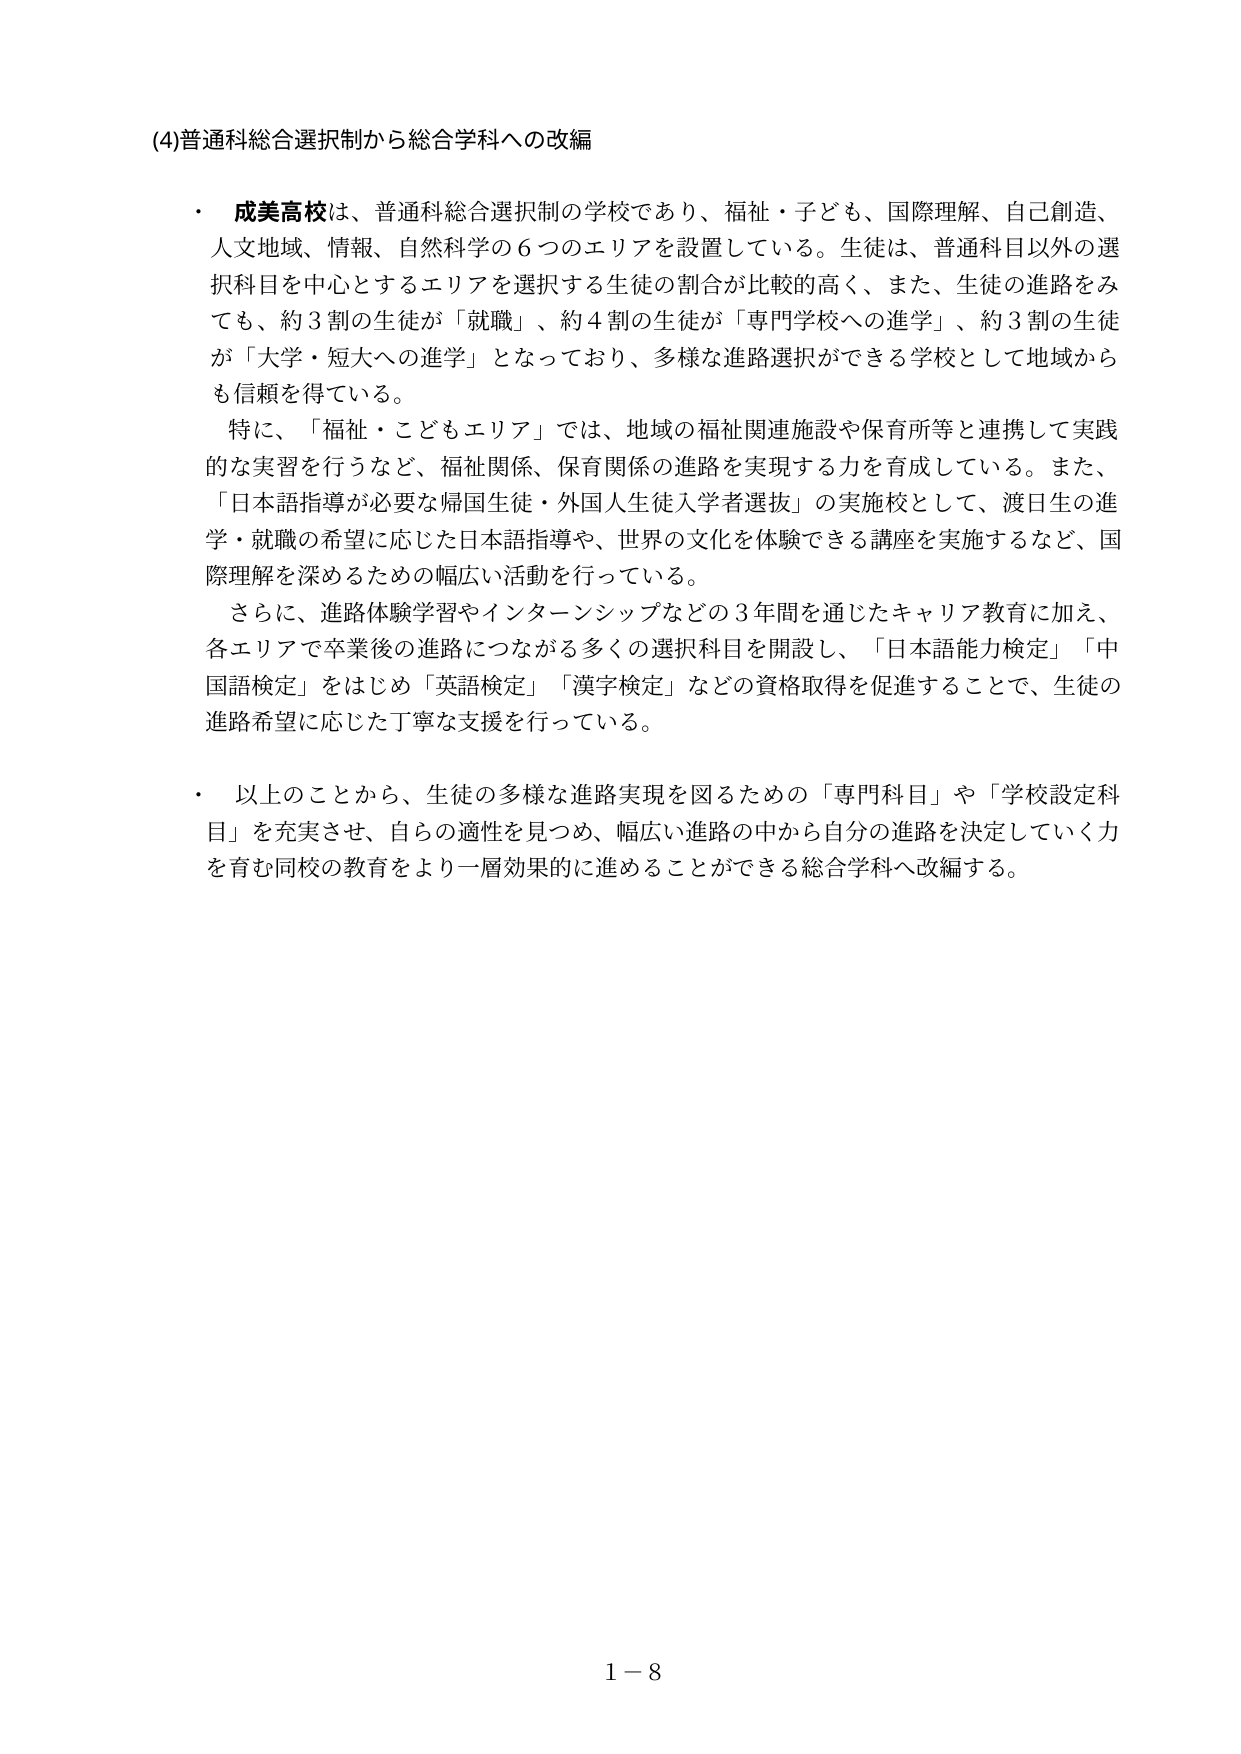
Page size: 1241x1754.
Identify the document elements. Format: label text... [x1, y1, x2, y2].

text ・ 以上のことから、生徒の多様な進路実現を図るための「専門科目」や「学校設定科目」を充実させ、自らの適性を見つめ、幅広い進路の中から自分の進路を決定していく力を育む同校の教育をより一層効果的に進めることができる総合学科へ改編する。 [187, 775, 1122, 885]
text さらに、進路体験学習やインターンシップなどの３年間を通じたキャリア教育に加え、各エリアで卒業後の進路につながる多くの選択科目を開設し、「日本語能力検定」「中国語検定」をはじめ「英語検定」「漢字検定」などの資格取得を促進することで、生徒の進路希望に応じた丁寧な支援を行っている。 [206, 593, 1122, 739]
text 特に、「福祉・こどもエリア」では、地域の福祉関連施設や保育所等と連携して実践的な実習を行うなど、福祉関係、保育関係の進路を実現する力を育成している。また、「日本語指導が必要な帰国生徒・外国人生徒入学者選抜」の実施校として、渡日生の進学・就職の希望に応じた日本語指導や、世界の文化を体験できる講座を実施するなど、国際理解を深めるための幅広い活動を行っている。 [206, 411, 1122, 593]
text (4)普通科総合選択制から総合学科への改編 [118, 122, 1122, 156]
text ・ 成美高校は、普通科総合選択制の学校であり、福祉・子ども、国際理解、自己創造、人文地域、情報、自然科学の６つのエリアを設置している。生徒は、普通科目以外の選択科目を中心とするエリアを選択する生徒の割合が比較的高く、また、生徒の進路をみても、約３割の生徒が「就職」、約４割の生徒が「専門学校への進学」、約３割の生徒が「大学・短大への進学」となっており、多様な進路選択ができる学校として地域からも信頼を得ている。 [187, 192, 1122, 411]
